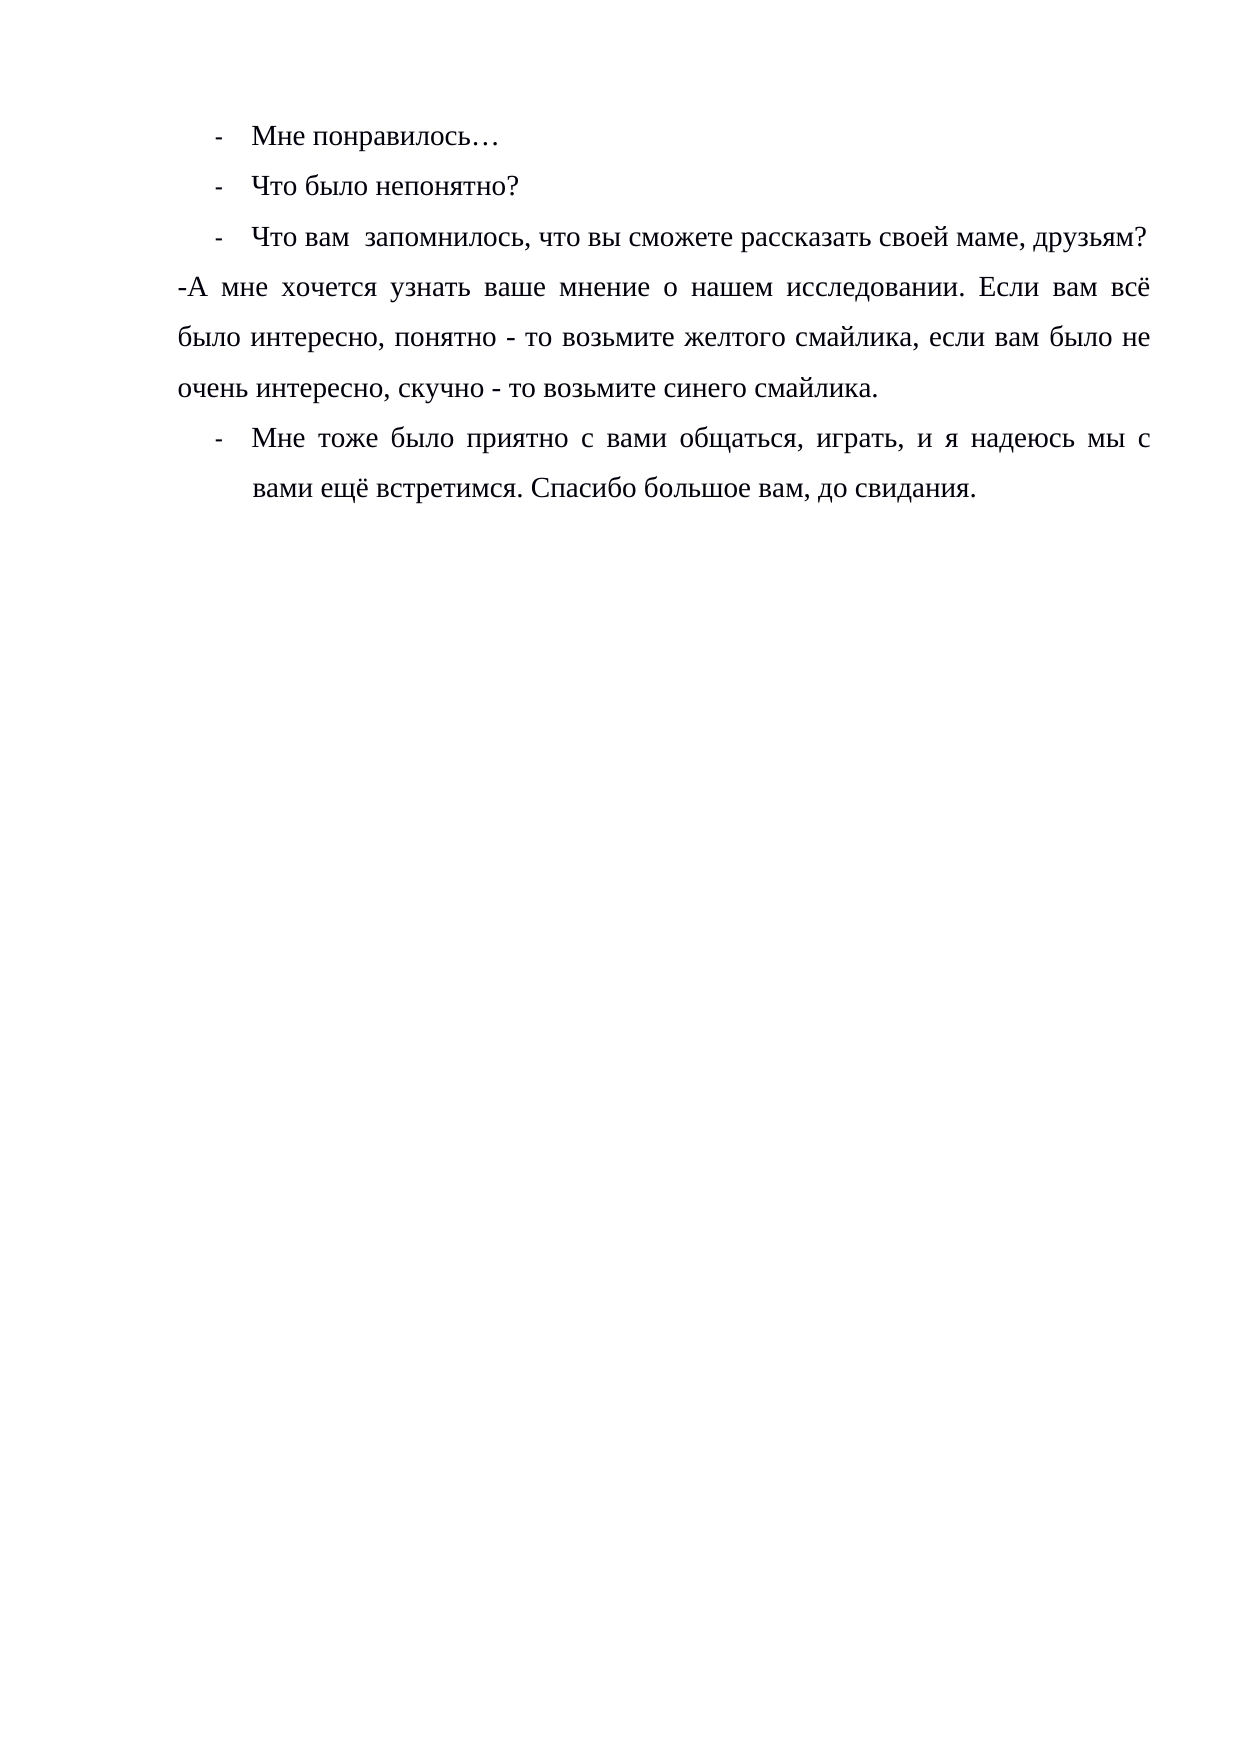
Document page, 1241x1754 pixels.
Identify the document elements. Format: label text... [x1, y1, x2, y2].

list Что было непонятно? [215, 168, 1152, 202]
list Мне тоже было приятно с вами общаться, играть, и я надеюсь мы с вами ещё встретимся. Спасибо большое вам, до свидания. [215, 420, 1152, 504]
text -А мне хочется узнать ваше мнение о нашем исследовании. Если вам всё было интересно, понятно - то возьмите желтого смайлика, если вам было не очень интересно, скучно - то возьмите синего смайлика. [177, 269, 1152, 403]
list Мне понравилось… [215, 118, 1152, 152]
list Что вам запомнилось, что вы сможете рассказать своей маме, друзьям? [215, 219, 1152, 252]
